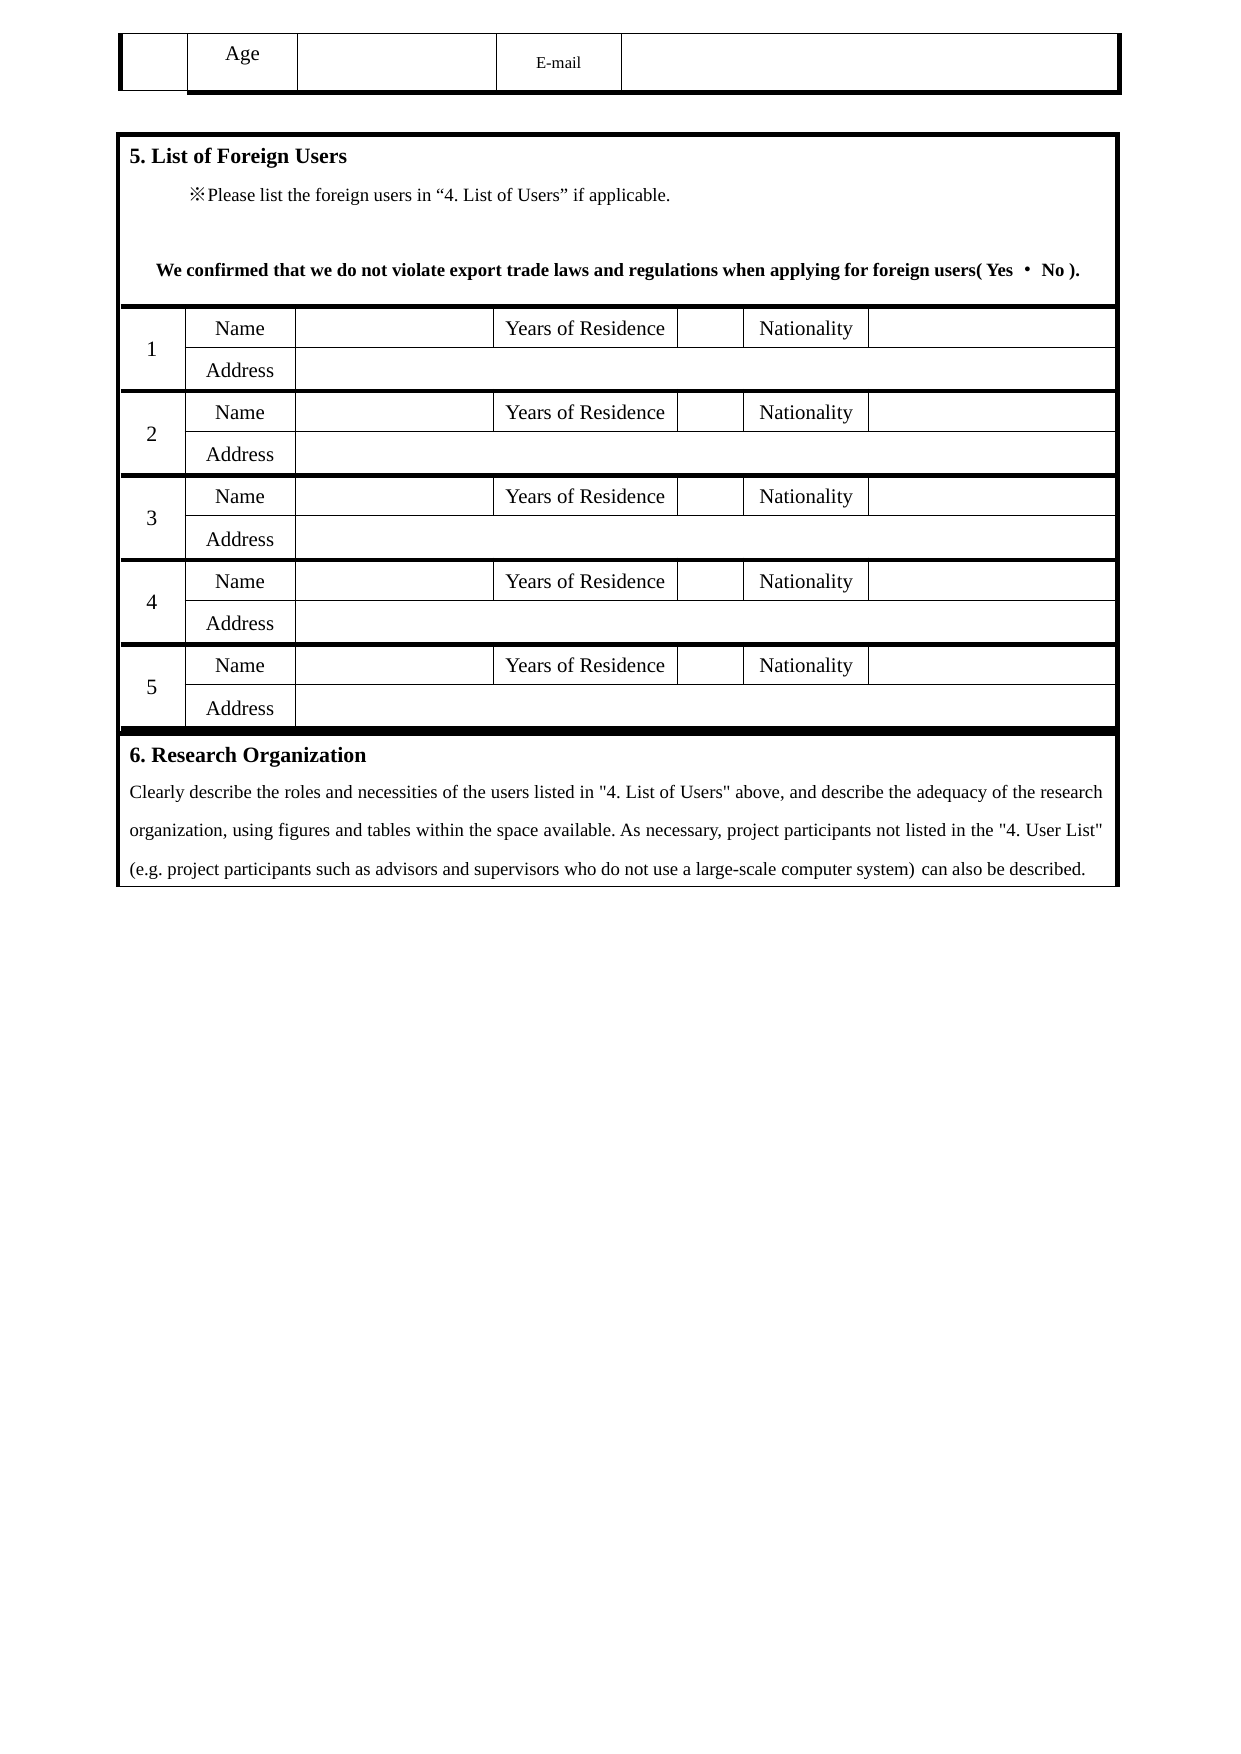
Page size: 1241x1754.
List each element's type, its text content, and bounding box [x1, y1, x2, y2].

table_cell [869, 393, 1115, 431]
table_cell Name [186, 393, 295, 431]
table_cell E-mail [497, 34, 621, 90]
table_cell [296, 309, 493, 347]
table_cell Name [186, 562, 295, 600]
table_header 5. List of Foreign Users ※Please list the foreign users in “4. List of Users” if applicable. [120, 137, 1115, 249]
table_cell [298, 34, 496, 90]
table_cell Years of Residence [494, 647, 677, 684]
table_header 6. Research Organization Clearly describe the roles and necessities of the users listed in "4. List of Users" above, and describe the adequacy of the research organization, using figures and tables within the space available. As necessary, project participants not listed in the "4. User List" (e.g. project participants such as advisors and supervisors who do not use a large-scale computer system) can also be described. [120, 736, 1115, 886]
table_cell Name [186, 647, 295, 684]
table_cell [869, 562, 1115, 600]
table_cell [296, 478, 493, 515]
table_cell [296, 393, 493, 431]
table_cell [296, 685, 1115, 726]
table_cell Age [188, 34, 297, 90]
table_cell We confirmed that we do not violate export trade laws and regulations when applying for foreign users( Yes ・ No ). [120, 249, 1115, 304]
table_cell Nationality [744, 309, 868, 347]
table_cell [869, 647, 1115, 684]
table_cell [296, 348, 1115, 389]
table_cell Address [186, 516, 295, 557]
table_cell [622, 34, 1117, 90]
table_cell [678, 309, 743, 347]
table_cell [678, 478, 743, 515]
table_cell [296, 562, 493, 600]
table_cell [296, 432, 1115, 473]
table_cell [869, 478, 1115, 515]
table_cell [869, 309, 1115, 347]
table_cell Address [186, 432, 295, 473]
table_cell Years of Residence [494, 478, 677, 515]
table_cell 3 [120, 474, 185, 557]
table_cell [296, 516, 1115, 557]
table_cell Nationality [744, 647, 868, 684]
table_cell Address [186, 685, 295, 726]
table_cell 2 [120, 390, 185, 473]
table_cell 1 [120, 305, 185, 389]
table_cell Nationality [744, 562, 868, 600]
table_cell 4 [120, 559, 185, 642]
table_cell Years of Residence [494, 562, 677, 600]
table_cell [678, 393, 743, 431]
table_cell Name [186, 478, 295, 515]
table_cell Nationality [744, 393, 868, 431]
table_cell [678, 647, 743, 684]
table_cell Years of Residence [494, 393, 677, 431]
table_cell [296, 647, 493, 684]
table_cell 5 [120, 643, 185, 726]
table_cell Address [186, 348, 295, 389]
table_cell Years of Residence [494, 309, 677, 347]
table_cell [296, 601, 1115, 642]
table_cell Nationality [744, 478, 868, 515]
table_cell Name [186, 309, 295, 347]
table_cell Address [186, 601, 295, 642]
table_cell [678, 562, 743, 600]
